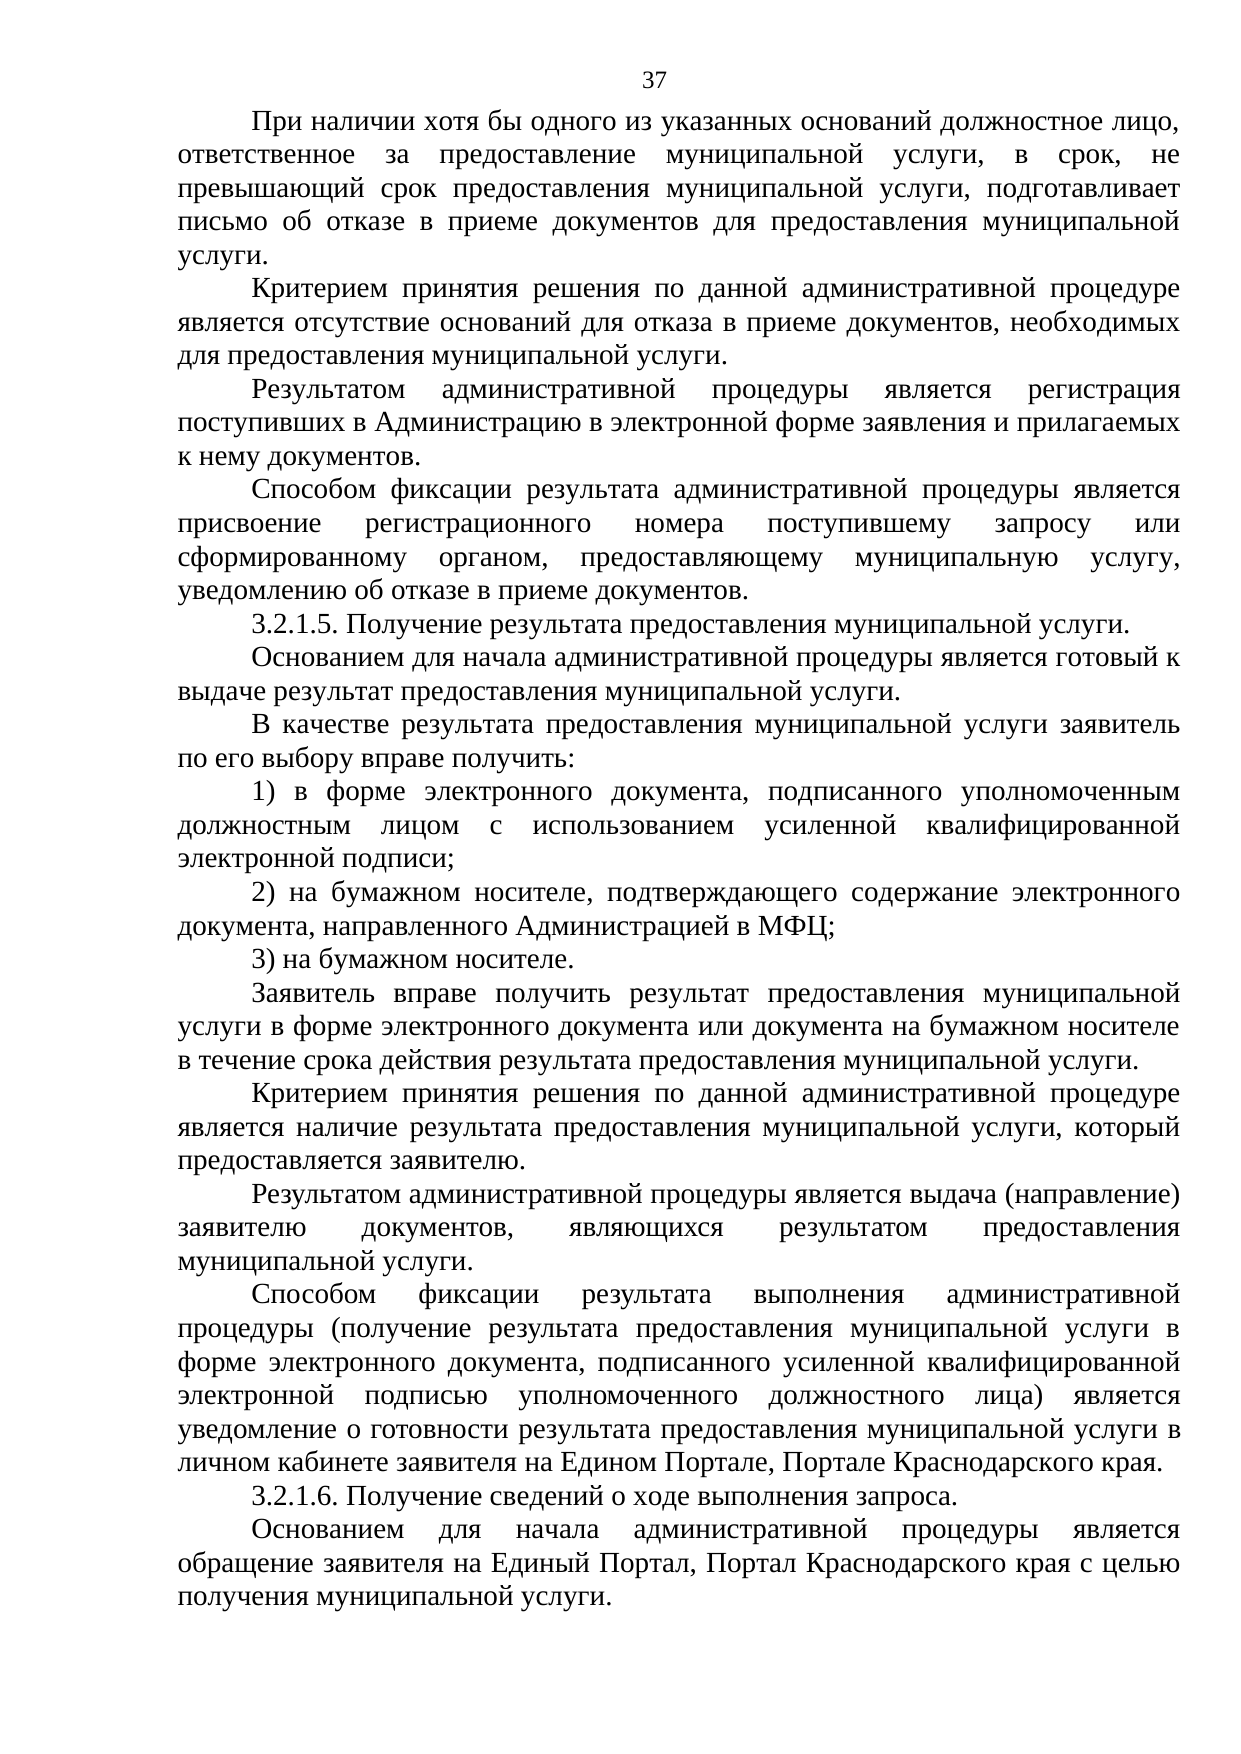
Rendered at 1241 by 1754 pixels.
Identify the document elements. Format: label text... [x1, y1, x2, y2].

text 1) в форме электронного документа, подписанного уполномоченным должностным лицом с использованием усиленной квалифицированной электронной подписи; [177, 773, 1181, 874]
text 2) на бумажном носителе, подтверждающего содержание электронного документа, направленного Администрацией в МФЦ; [177, 874, 1181, 941]
text Способом фиксации результата административной процедуры является присвоение регистрационного номера поступившему запросу или сформированному органом, предоставляющему муниципальную услугу, уведомлению об отказе в приеме документов. [177, 472, 1181, 606]
text Основанием для начала административной процедуры является обращение заявителя на Единый Портал, Портал Краснодарского края с целью получения муниципальной услуги. [177, 1511, 1181, 1612]
text Результатом административной процедуры является выдача (направление) заявителю документов, являющихся результатом предоставления муниципальной услуги. [177, 1176, 1181, 1277]
text Критерием принятия решения по данной административной процедуре является наличие результата предоставления муниципальной услуги, который предоставляется заявителю. [177, 1075, 1181, 1176]
text 3) на бумажном носителе. [177, 941, 1181, 975]
text Заявитель вправе получить результат предоставления муниципальной услуги в форме электронного документа или документа на бумажном носителе в течение срока действия результата предоставления муниципальной услуги. [177, 975, 1181, 1075]
text Критерием принятия решения по данной административной процедуре является отсутствие оснований для отказа в приеме документов, необходимых для предоставления муниципальной услуги. [177, 270, 1181, 371]
text Результатом административной процедуры является регистрация поступивших в Администрацию в электронной форме заявления и прилагаемых к нему документов. [177, 371, 1181, 472]
text Основанием для начала административной процедуры является готовый к выдаче результат предоставления муниципальной услуги. [177, 639, 1181, 706]
text 3.2.1.6. Получение сведений о ходе выполнения запроса. [177, 1478, 1181, 1511]
text В качестве результата предоставления муниципальной услуги заявитель по его выбору вправе получить: [177, 706, 1181, 773]
text Способом фиксации результата выполнения административной процедуры (получение результата предоставления муниципальной услуги в форме электронного документа, подписанного усиленной квалифицированной электронной подписью уполномоченного должностного лица) является уведомление о готовности результата предоставления муниципальной услуги в личном кабинете заявителя на Едином Портале, Портале Краснодарского края. [177, 1277, 1181, 1478]
text 3.2.1.5. Получение результата предоставления муниципальной услуги. [177, 606, 1181, 639]
text При наличии хотя бы одного из указанных оснований должностное лицо, ответственное за предоставление муниципальной услуги, в срок, не превышающий срок предоставления муниципальной услуги, подготавливает письмо об отказе в приеме документов для предоставления муниципальной услуги. [177, 103, 1181, 270]
